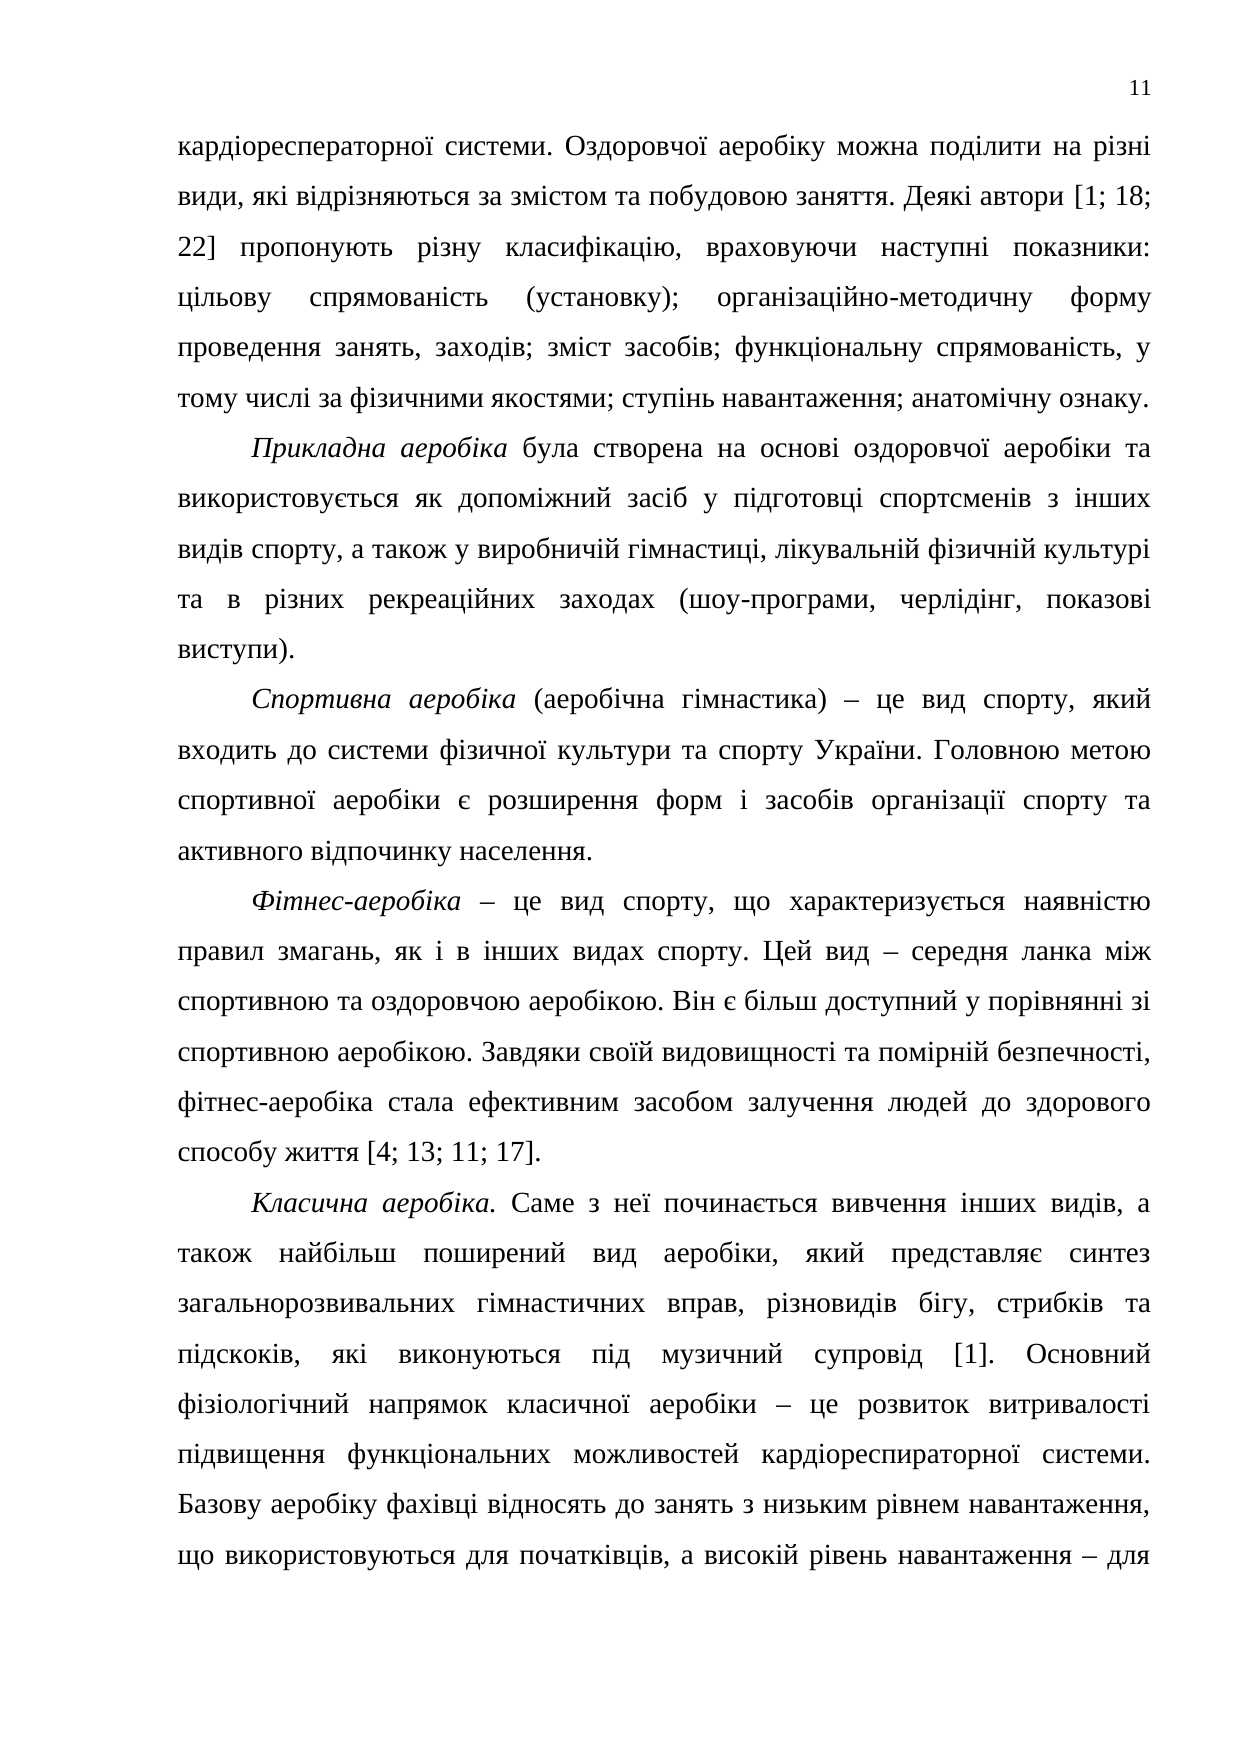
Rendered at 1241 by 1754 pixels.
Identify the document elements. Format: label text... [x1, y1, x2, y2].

text Спортивна аеробіка (аеробічна гімнастика) – це вид спорту, який входить до системи фізичної культури та спорту України. Головною метою спортивної аеробіки є розширення форм і засобів організації спорту та активного відпочинку населення. [177, 682, 1152, 866]
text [177, 1185, 1152, 1571]
text Фітнес-аеробіка – це вид спорту, що характеризується наявністю правил змагань, як і в інших видах спорту. Цей вид – середня ланка між спортивною та оздоровчою аеробікою. Він є більш доступний у порівнянні зі спортивною аеробікою. Завдяки своїй видовищності та помірній безпечності, фітнес-аеробіка стала ефективним засобом залучення людей до здорового способу життя [4; 13; 11; 17]. [177, 883, 1152, 1168]
text Прикладна аеробіка була створена на основі оздоровчої аеробіки та використовується як допоміжний засіб у підготовці спортсменів з інших видів спорту, а також у виробничій гімнастиці, лікувальній фізичній культурі та в різних рекреаційних заходах (шоу-програми, черлідінг, показові виступи). [177, 430, 1152, 665]
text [177, 128, 1152, 413]
